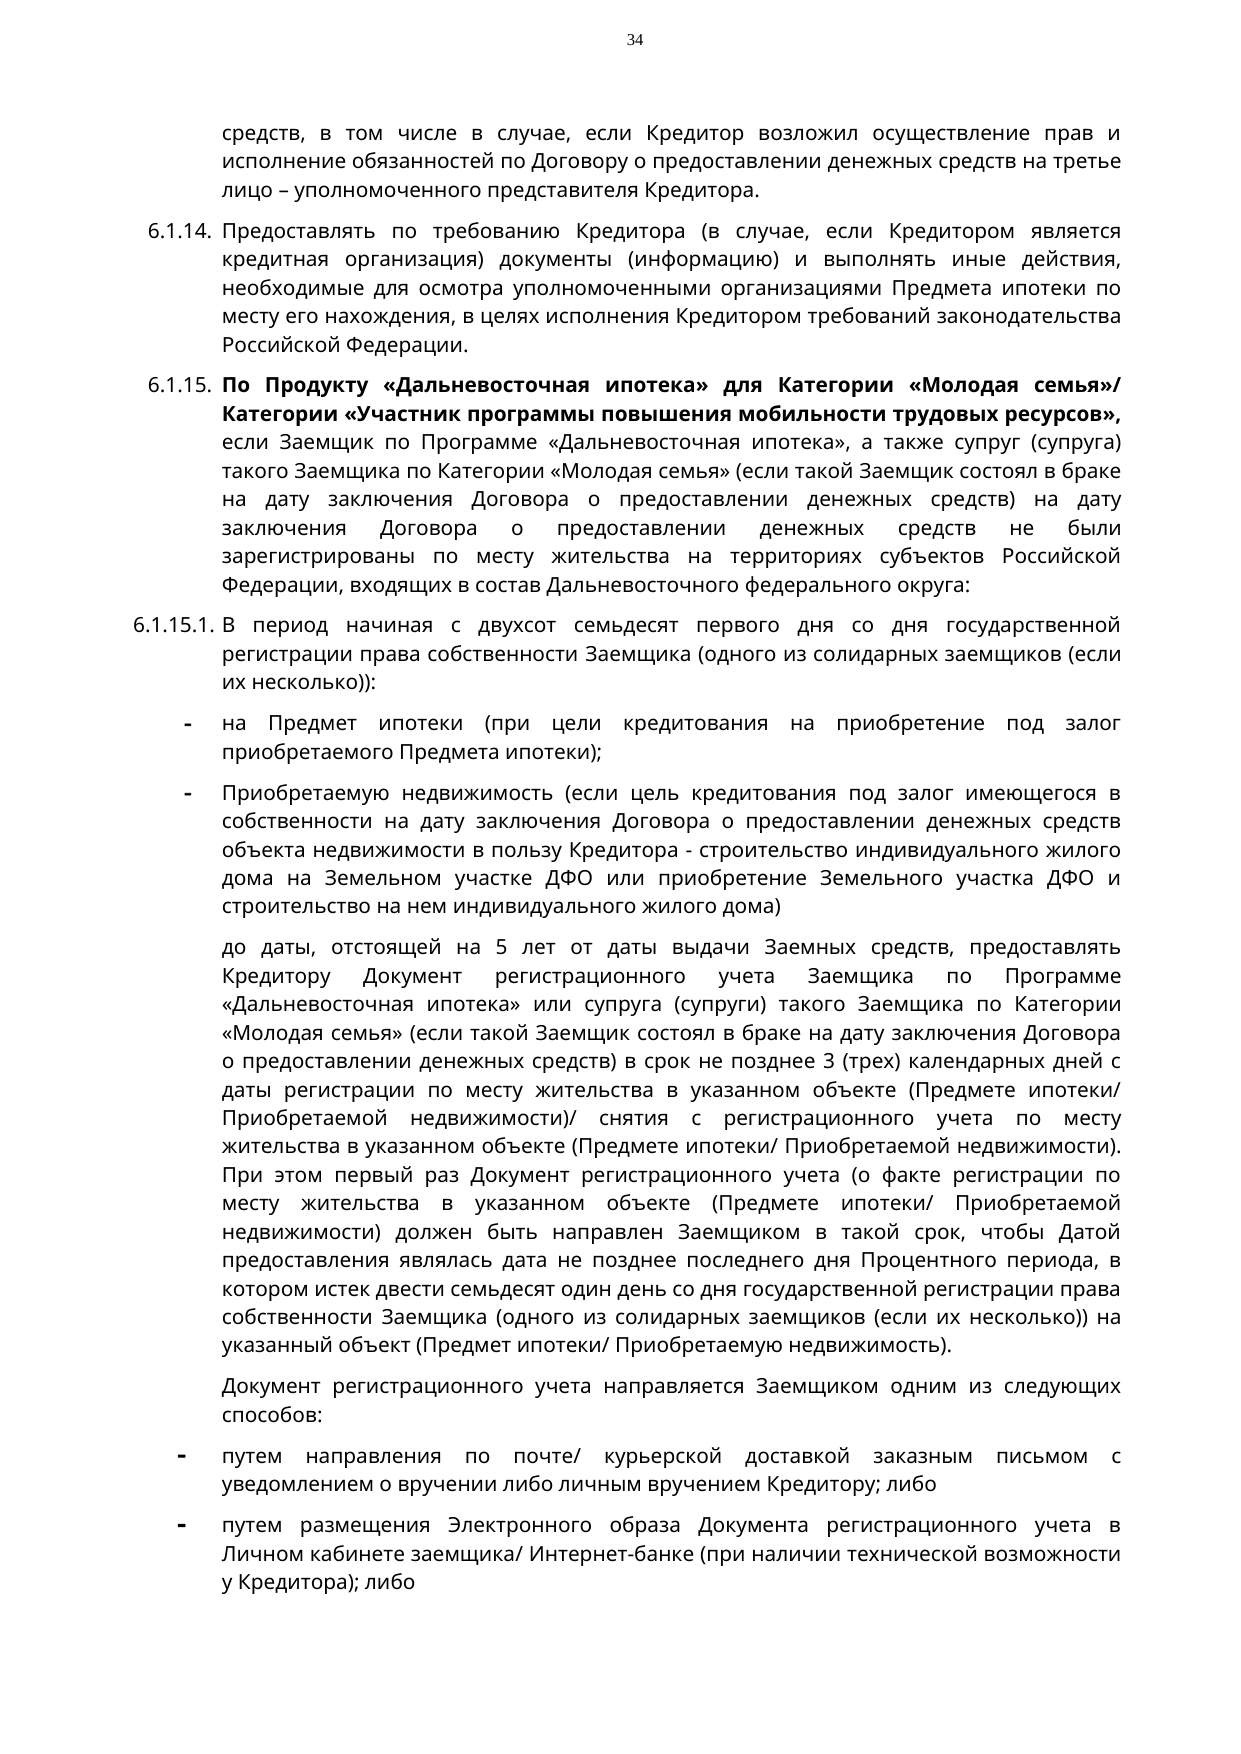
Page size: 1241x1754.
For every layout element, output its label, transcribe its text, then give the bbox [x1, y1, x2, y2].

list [148, 118, 1122, 203]
list Документ регистрационного учета направляется Заемщиком одним из следующих способов: [222, 1372, 1122, 1428]
list Приобретаемую недвижимость (если цель кредитования под залог имеющегося в собственности на дату заключения Договора о предоставлении денежных средств объекта недвижимости в пользу Кредитора - строительство индивидуального жилого дома на Земельном участке ДФО или приобретение Земельного участка ДФО и строительство на нем индивидуального жилого дома) [184, 778, 1122, 920]
list В период начиная с двухсот семьдесят первого дня со дня государственной регистрации права собственности Заемщика (одного из солидарных заемщиков (если их несколько)): [133, 611, 1122, 696]
list По Продукту «Дальневосточная ипотека» для Категории «Молодая семья»/ Категории «Участник программы повышения мобильности трудовых ресурсов», если Заемщик по Программе «Дальневосточная ипотека», а также супруг (супруга) такого Заемщика по Категории «Молодая семья» (если такой Заемщик состоял в браке на дату заключения Договора о предоставлении денежных средств) на дату заключения Договора о предоставлении денежных средств не были зарегистрированы по месту жительства на территориях субъектов Российской Федерации, входящих в состав Дальневосточного федерального округа: [148, 371, 1122, 598]
list Предоставлять по требованию Кредитора (в случае, если Кредитором является кредитная организация) документы (информацию) и выполнять иные действия, необходимые для осмотра уполномоченными организациями Предмета ипотеки по месту его нахождения, в целях исполнения Кредитором требований законодательства Российской Федерации. [148, 216, 1122, 358]
list путем размещения Электронного образа Документа регистрационного учета в Личном кабинете заемщика/ Интернет-банке (при наличии технической возможности у Кредитора); либо [177, 1510, 1122, 1596]
list путем направления по почте/ курьерской доставкой заказным письмом с уведомлением о вручении либо личным вручением Кредитору; либо [177, 1441, 1122, 1498]
list до даты, отстоящей на 5 лет от даты выдачи Заемных средств, предоставлять Кредитору Документ регистрационного учета Заемщика по Программе «Дальневосточная ипотека» или супруга (супруги) такого Заемщика по Категории «Молодая семья» (если такой Заемщик состоял в браке на дату заключения Договора о предоставлении денежных средств) в срок не позднее 3 (трех) календарных дней с даты регистрации по месту жительства в указанном объекте (Предмете ипотеки/ Приобретаемой недвижимости)/ снятия с регистрационного учета по месту жительства в указанном объекте (Предмете ипотеки/ Приобретаемой недвижимости). При этом первый раз Документ регистрационного учета (о факте регистрации по месту жительства в указанном объекте (Предмете ипотеки/ Приобретаемой недвижимости) должен быть направлен Заемщиком в такой срок, чтобы Датой предоставления являлась дата не позднее последнего дня Процентного периода, в котором истек двести семьдесят один день со дня государственной регистрации права собственности Заемщика (одного из солидарных заемщиков (если их несколько)) на указанный объект (Предмет ипотеки/ Приобретаемую недвижимость). [222, 932, 1122, 1359]
list на Предмет ипотеки (при цели кредитования на приобретение под залог приобретаемого Предмета ипотеки); [184, 708, 1122, 765]
